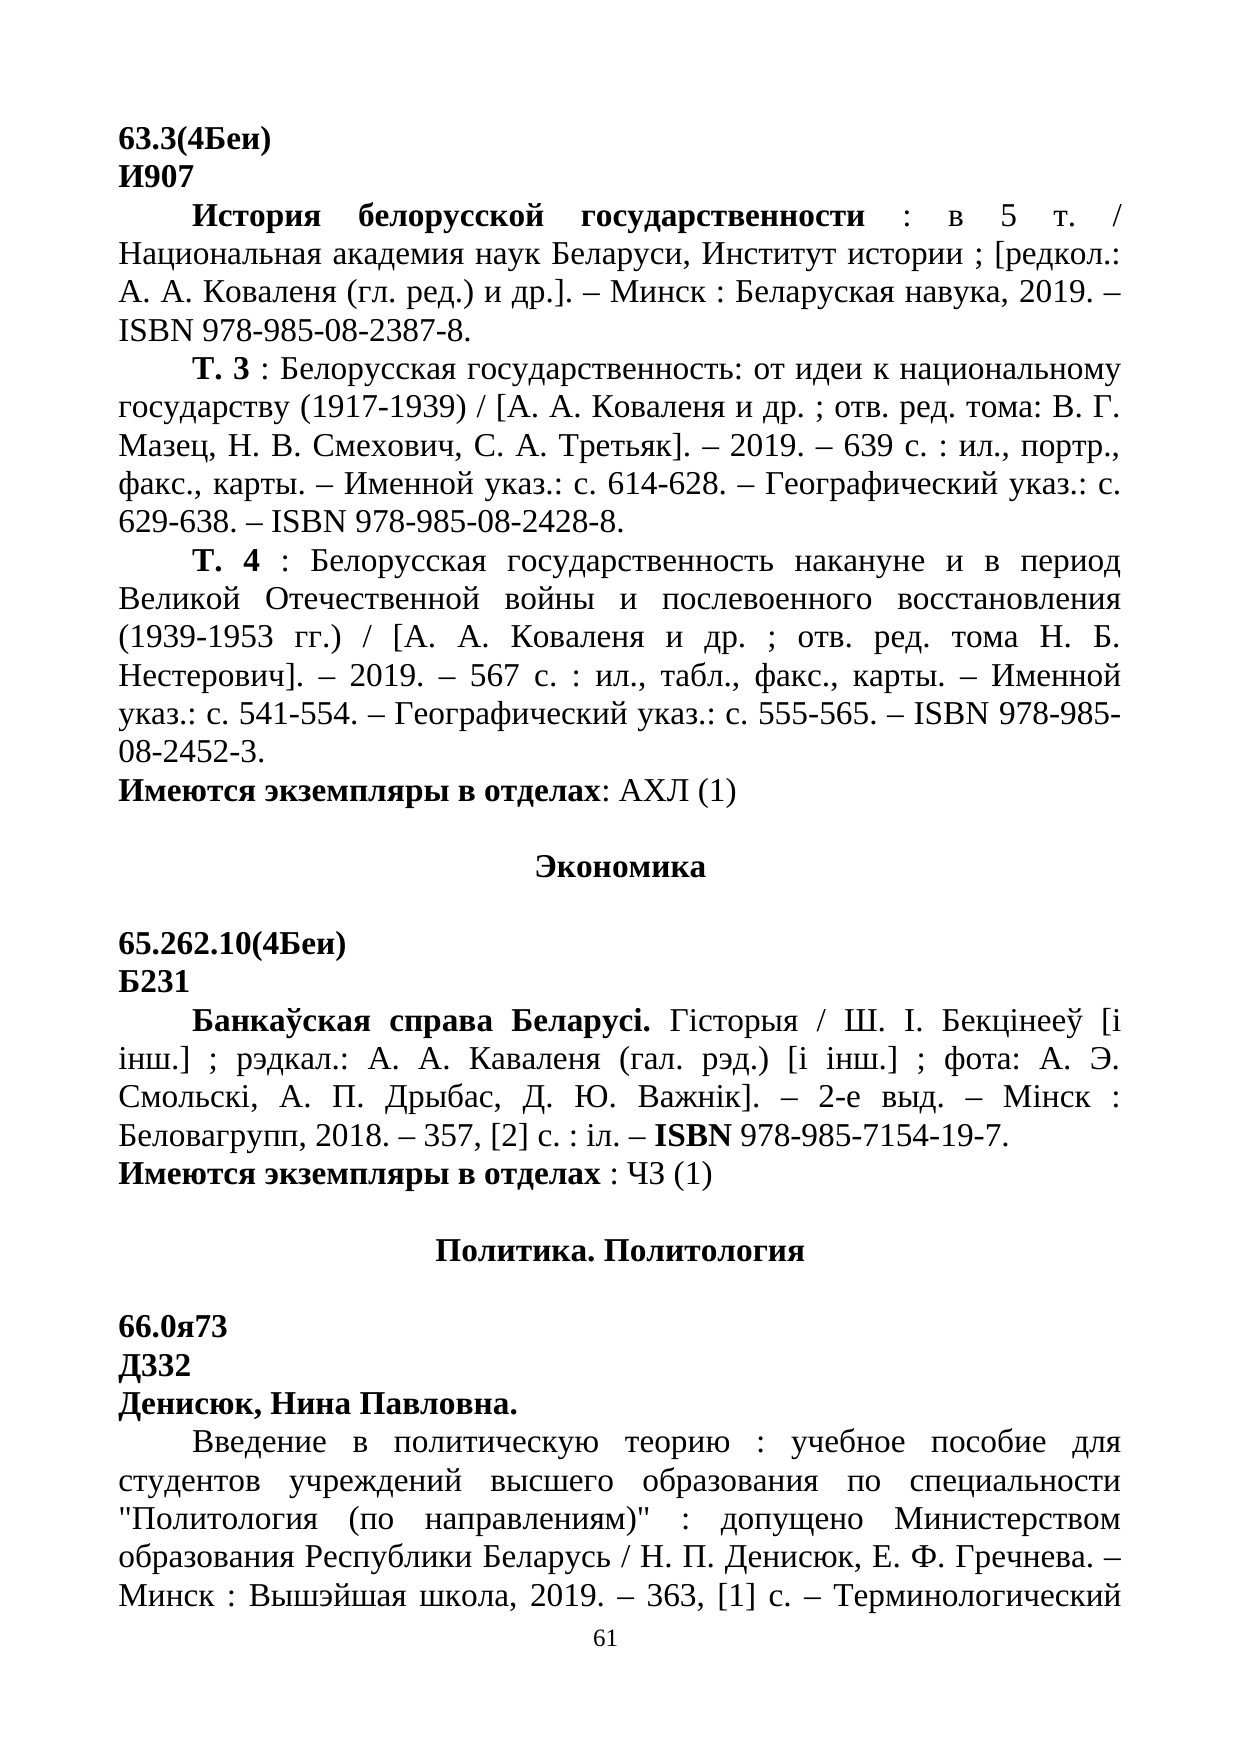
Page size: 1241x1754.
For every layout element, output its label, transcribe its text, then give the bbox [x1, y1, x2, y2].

text Т. 3 : Белорусская государственность: от идеи к национальному государству (1917-1939) / [А. А. Коваленя и др. ; отв. ред. тома: В. Г. Мазец, Н. В. Смехович, С. А. Третьяк]. – 2019. – 639 с. : ил., портр., факс., карты. – Именной указ.: с. 614-628. – Географический указ.: с. 629-638. – ISBN 978-985-08-2428-8. [118, 348, 1122, 540]
text Д332 [118, 1345, 1122, 1383]
text 65.262.10(4Беи) [118, 923, 1122, 961]
text Политика. Политология [118, 1230, 1122, 1268]
text Имеются экземпляры в отделах : ЧЗ (1) [118, 1153, 1122, 1191]
text Т. 4 : Белорусская государственность накануне и в период Великой Отечественной войны и послевоенного восстановления (1939-1953 гг.) / [А. А. Коваленя и др. ; отв. ред. тома Н. Б. Нестерович]. – 2019. – 567 с. : ил., табл., факс., карты. – Именной указ.: с. 541-554. – Географический указ.: с. 555-565. – ISBN 978-985-08-2452-3. [118, 540, 1122, 770]
text Имеются экземпляры в отделах: АХЛ (1) [118, 770, 1122, 808]
text История белорусской государственности : в 5 т. / Национальная академия наук Беларуси, Институт истории ; [редкол.: А. А. Коваленя (гл. ред.) и др.]. – Минск : Беларуская навука, 2019. – ISBN 978-985-08-2387-8. [118, 195, 1122, 348]
text Экономика [118, 846, 1122, 885]
text 66.0я73 [118, 1306, 1122, 1345]
text Банкаўская справа Беларусі. Гісторыя / Ш. І. Бекцінееў [і інш.] ; рэдкал.: А. А. Каваленя (гал. рэд.) [і інш.] ; фота: А. Э. Смольскі, А. П. Дрыбас, Д. Ю. Важнік]. – 2-е выд. – Мінск : Беловагрупп, 2018. – 357, [2] с. : іл. – ISBN 978-985-7154-19-7. [118, 1000, 1122, 1153]
text И907 [118, 156, 1122, 195]
text Денисюк, Нина Павловна. [118, 1383, 1122, 1421]
text Б231 [118, 961, 1122, 1000]
text 63.3(4Беи) [118, 118, 1122, 156]
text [118, 1421, 1122, 1613]
